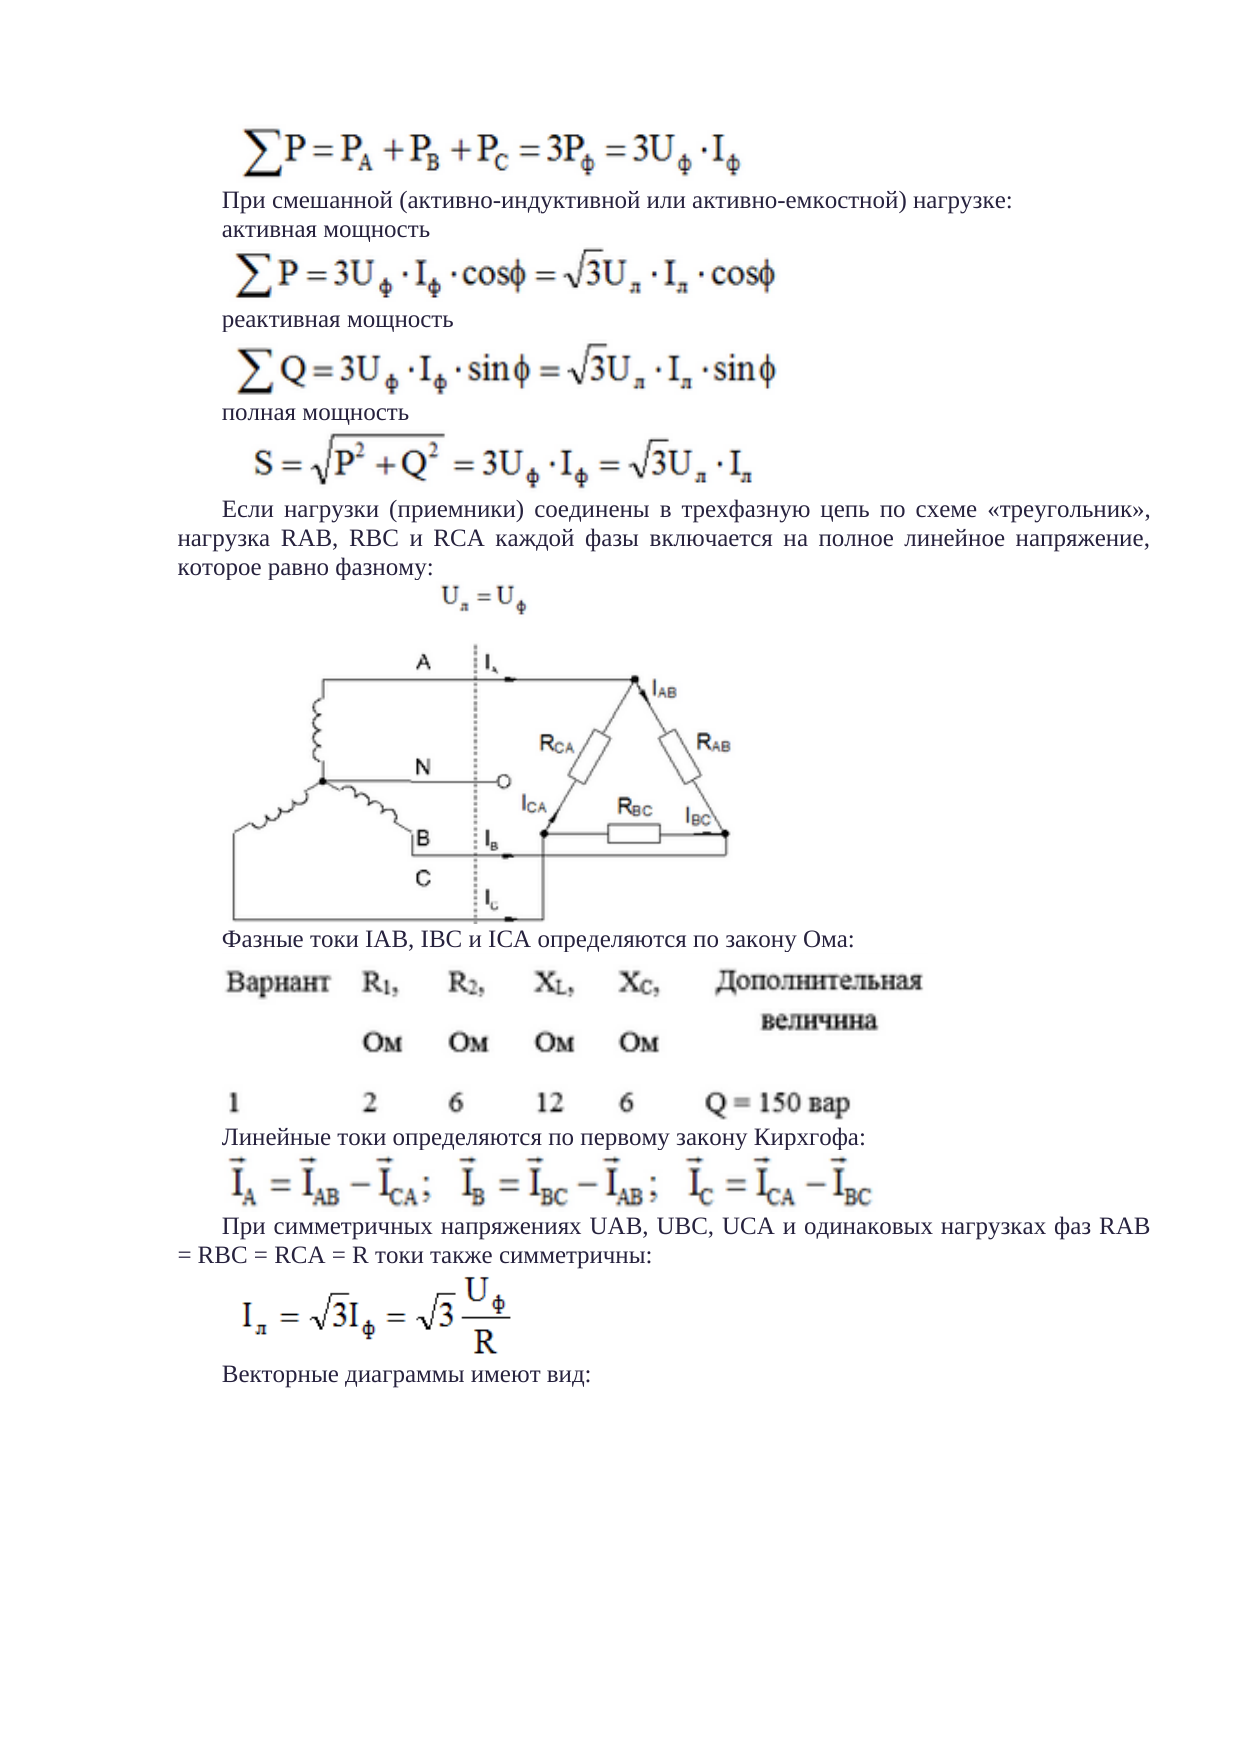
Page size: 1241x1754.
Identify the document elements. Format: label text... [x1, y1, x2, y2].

text активная мощность [177, 214, 1152, 243]
picture [221, 1150, 880, 1212]
text Линейные токи определяются по первому закону Кирхгофа: [177, 1122, 1152, 1150]
picture [221, 425, 772, 494]
picture [221, 242, 809, 304]
text Фазные токи IAВ, IBС и ICА определяются по закону Ома: [177, 924, 1152, 953]
picture [221, 118, 775, 186]
text полная мощность [177, 397, 1152, 425]
picture [221, 332, 806, 397]
text Векторные диаграммы имеют вид: [177, 1359, 1152, 1388]
picture [221, 580, 741, 924]
text При симметричных напряжениях UAВ, UBС, UCА и одинаковых нагрузках фаз RAВ = RBС = RCА = R токи также симметричны: [177, 1211, 1152, 1269]
picture [221, 952, 928, 1122]
text Если нагрузки (приемники) соединены в трехфазную цепь по схеме «треугольник», нагрузка RAВ, RBС и RCА каждой фазы включается на полное линейное напряжение, которое равно фазному: [177, 494, 1152, 580]
text реактивная мощность [177, 304, 1152, 332]
text При смешанной (активно-индуктивной или активно-емкостной) нагрузке: [177, 185, 1152, 214]
picture [221, 1268, 531, 1360]
